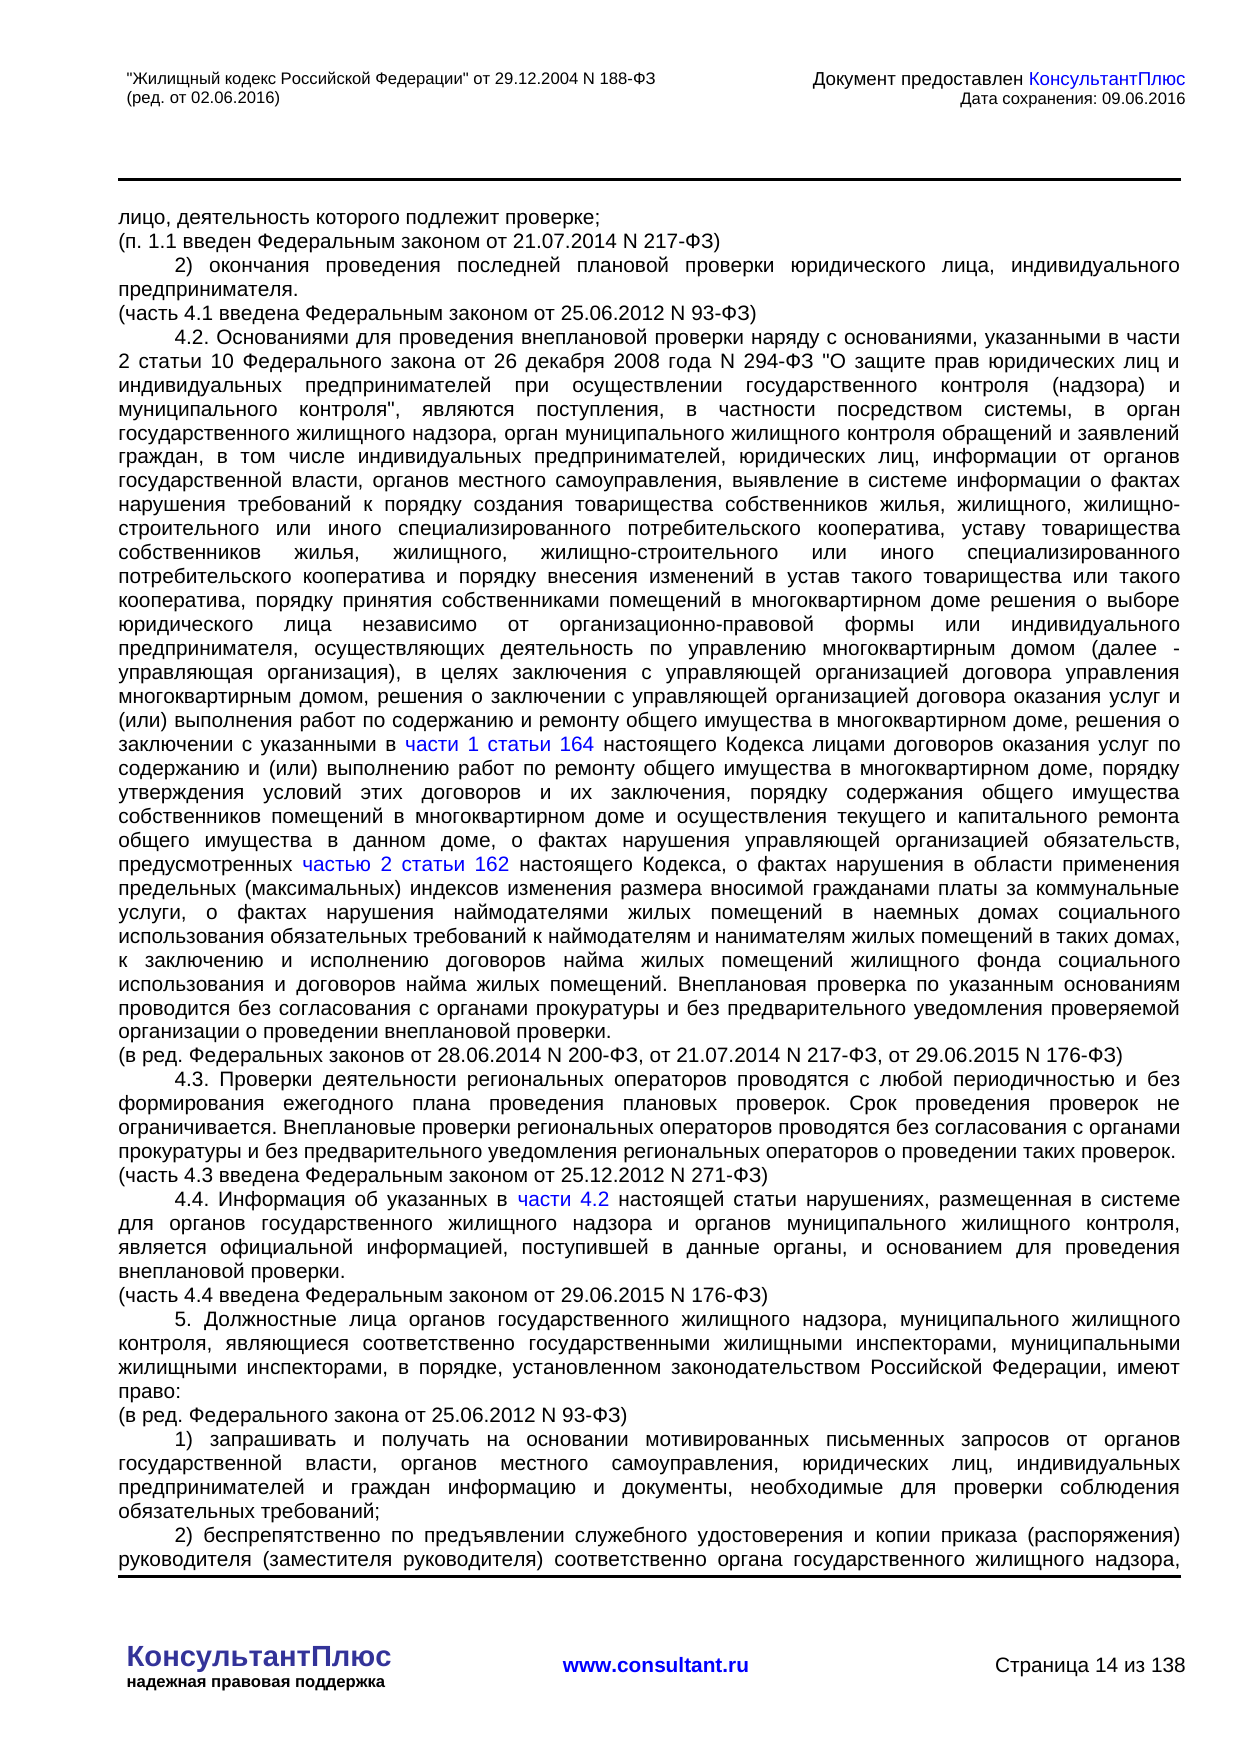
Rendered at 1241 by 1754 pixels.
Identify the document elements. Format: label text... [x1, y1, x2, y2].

text (в ред. Федерального закона от 25.06.2012 N 93-ФЗ) [118, 1403, 1181, 1427]
text (часть 4.3 введена Федеральным законом от 25.12.2012 N 271-ФЗ) [118, 1163, 1181, 1187]
text (часть 4.1 введена Федеральным законом от 25.06.2012 N 93-ФЗ) [118, 301, 1181, 324]
text (часть 4.4 введена Федеральным законом от 29.06.2015 N 176-ФЗ) [118, 1283, 1181, 1307]
text (п. 1.1 введен Федеральным законом от 21.07.2014 N 217-ФЗ) [118, 229, 1181, 253]
text 4.3. Проверки деятельности региональных операторов проводятся с любой периодичностью и без формирования ежегодного плана проведения плановых проверок. Срок проведения проверок не ограничивается. Внеплановые проверки региональных операторов проводятся без согласования с органами прокуратуры и без предварительного уведомления региональных операторов о проведении таких проверок. [118, 1067, 1181, 1163]
text (в ред. Федеральных законов от 28.06.2014 N 200-ФЗ, от 21.07.2014 N 217-ФЗ, от 29.06.2015 N 176-ФЗ) [118, 1043, 1181, 1067]
text 5. Должностные лица органов государственного жилищного надзора, муниципального жилищного контроля, являющиеся соответственно государственными жилищными инспекторами, муниципальными жилищными инспекторами, в порядке, установленном законодательством Российской Федерации, имеют право: [118, 1307, 1181, 1403]
text 4.4. Информация об указанных в части 4.2 настоящей статьи нарушениях, размещенная в системе для органов государственного жилищного надзора и органов муниципального жилищного контроля, является официальной информацией, поступившей в данные органы, и основанием для проведения внеплановой проверки. [118, 1187, 1181, 1283]
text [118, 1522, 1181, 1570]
text 4.2. Основаниями для проведения внеплановой проверки наряду с основаниями, указанными в части 2 статьи 10 Федерального закона от 26 декабря 2008 года N 294-ФЗ "О защите прав юридических лиц и индивидуальных предпринимателей при осуществлении государственного контроля (надзора) и муниципального контроля", являются поступления, в частности посредством системы, в орган государственного жилищного надзора, орган муниципального жилищного контроля обращений и заявлений граждан, в том числе индивидуальных предпринимателей, юридических лиц, информации от органов государственной власти, органов местного самоуправления, выявление в системе информации о фактах нарушения требований к порядку создания товарищества собственников жилья, жилищного, жилищно-строительного или иного специализированного потребительского кооператива, уставу товарищества собственников жилья, жилищного, жилищно-строительного или иного специализированного потребительского кооператива и порядку внесения изменений в устав такого товарищества или такого кооператива, порядку принятия собственниками помещений в многоквартирном доме решения о выборе юридического лица независимо от организационно-правовой формы или индивидуального предпринимателя, осуществляющих деятельность по управлению многоквартирным домом (далее - управляющая организация), в целях заключения с управляющей организацией договора управления многоквартирным домом, решения о заключении с управляющей организацией договора оказания услуг и (или) выполнения работ по содержанию и ремонту общего имущества в многоквартирном доме, решения о заключении с указанными в части 1 статьи 164 настоящего Кодекса лицами договоров оказания услуг по содержанию и (или) выполнению работ по ремонту общего имущества в многоквартирном доме, порядку утверждения условий этих договоров и их заключения, порядку содержания общего имущества собственников помещений в многоквартирном доме и осуществления текущего и капитального ремонта общего имущества в данном доме, о фактах нарушения управляющей организацией обязательств, предусмотренных частью 2 статьи 162 настоящего Кодекса, о фактах нарушения в области применения предельных (максимальных) индексов изменения размера вносимой гражданами платы за коммунальные услуги, о фактах нарушения наймодателями жилых помещений в наемных домах социального использования обязательных требований к наймодателям и нанимателям жилых помещений в таких домах, к заключению и исполнению договоров найма жилых помещений жилищного фонда социального использования и договоров найма жилых помещений. Внеплановая проверка по указанным основаниям проводится без согласования с органами прокуратуры и без предварительного уведомления проверяемой организации о проведении внеплановой проверки. [118, 324, 1181, 1043]
text 2) окончания проведения последней плановой проверки юридического лица, индивидуального предпринимателя. [118, 253, 1181, 301]
text 1) запрашивать и получать на основании мотивированных письменных запросов от органов государственной власти, органов местного самоуправления, юридических лиц, индивидуальных предпринимателей и граждан информацию и документы, необходимые для проверки соблюдения обязательных требований; [118, 1427, 1181, 1522]
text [118, 205, 1181, 229]
